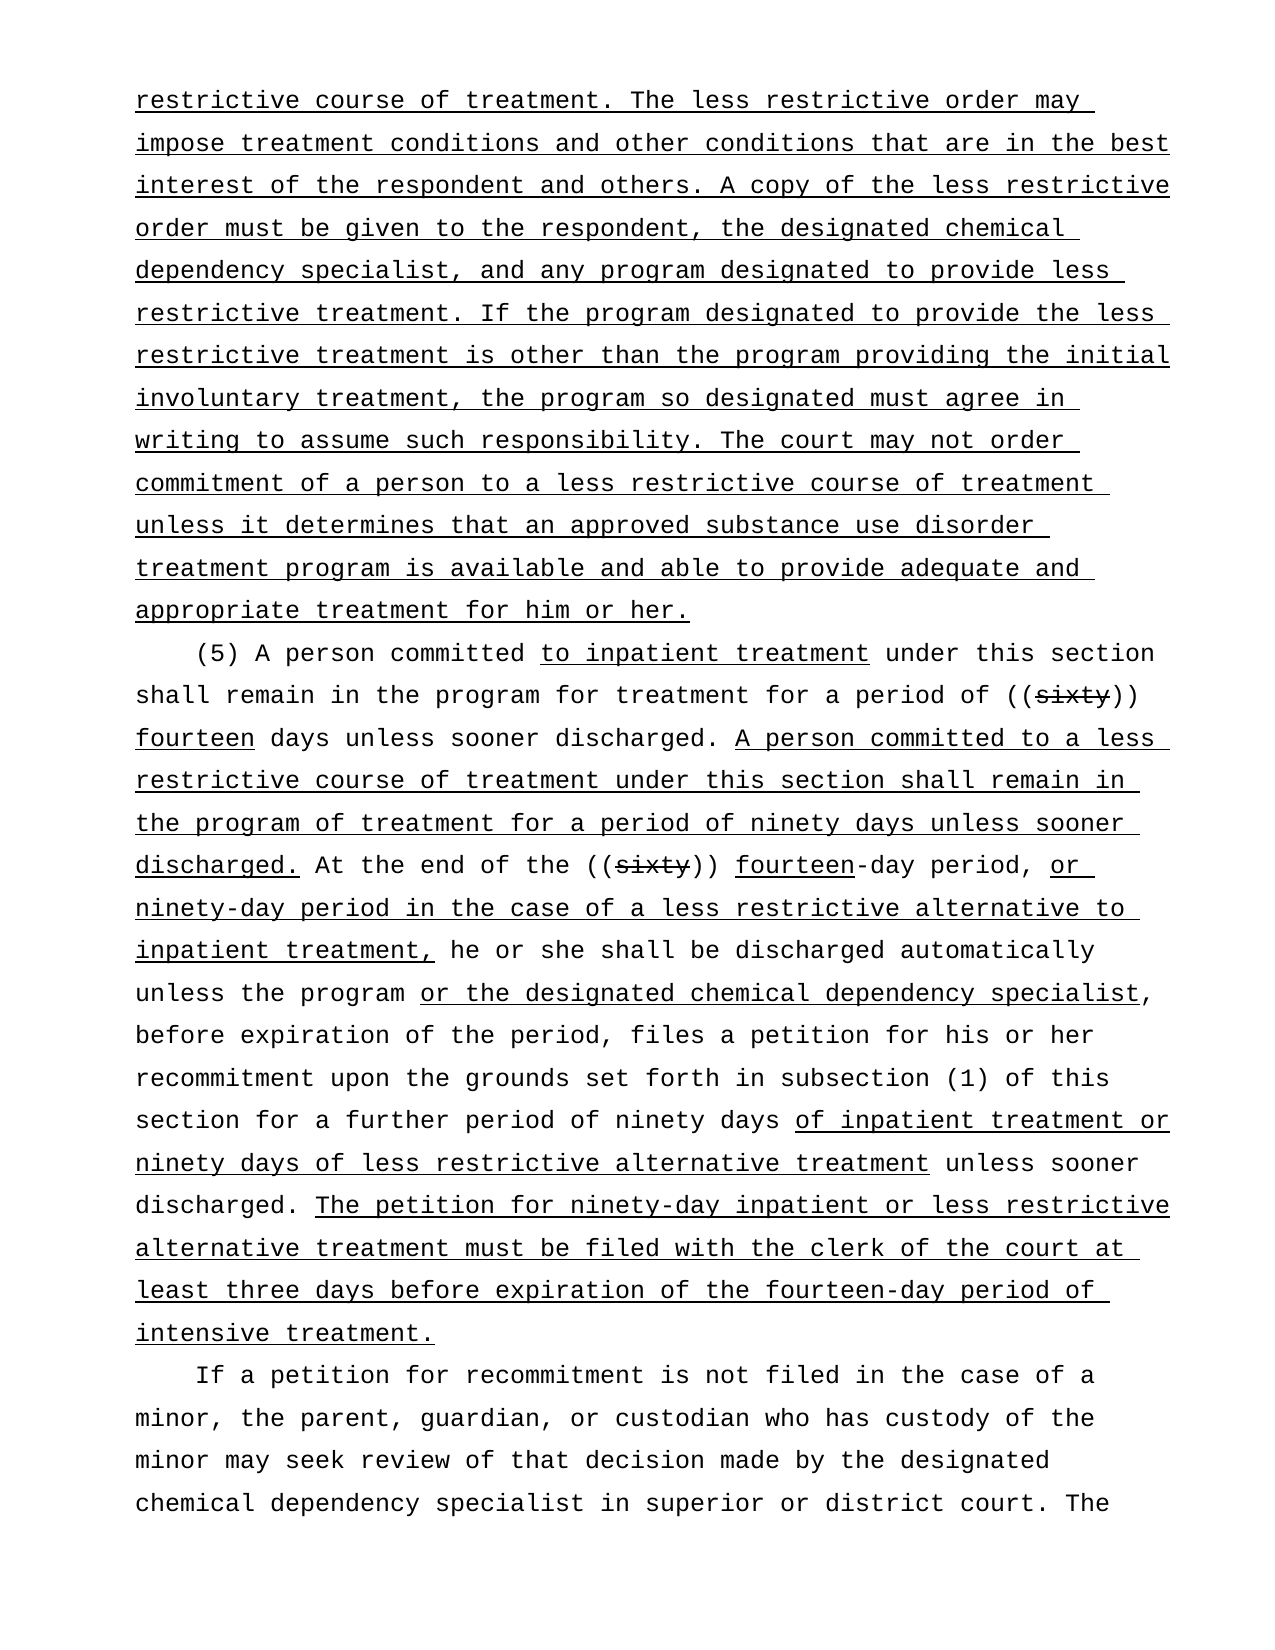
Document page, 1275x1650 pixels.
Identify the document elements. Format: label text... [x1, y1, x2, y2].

text (5) A person committed to inpatient treatment under this section shall remain in the program for treatment for a period of ((sixty)) fourteen days unless sooner discharged. A person committed to a less restrictive course of treatment under this section shall remain in the program of treatment for a period of ninety days unless sooner discharged. At the end of the ((sixty)) fourteen-day period, or ninety-day period in the case of a less restrictive alternative to inpatient treatment, he or she shall be discharged automatically unless the program or the designated chemical dependency specialist, before expiration of the period, files a petition for his or her recommitment upon the grounds set forth in subsection (1) of this section for a further period of ninety days of inpatient treatment or ninety days of less restrictive alternative treatment unless sooner discharged. The petition for ninety-day inpatient or less restrictive alternative treatment must be filed with the clerk of the court at least three days before expiration of the fourteen-day period of intensive treatment. [135, 627, 1170, 1350]
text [135, 1350, 1170, 1520]
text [135, 75, 1170, 154]
